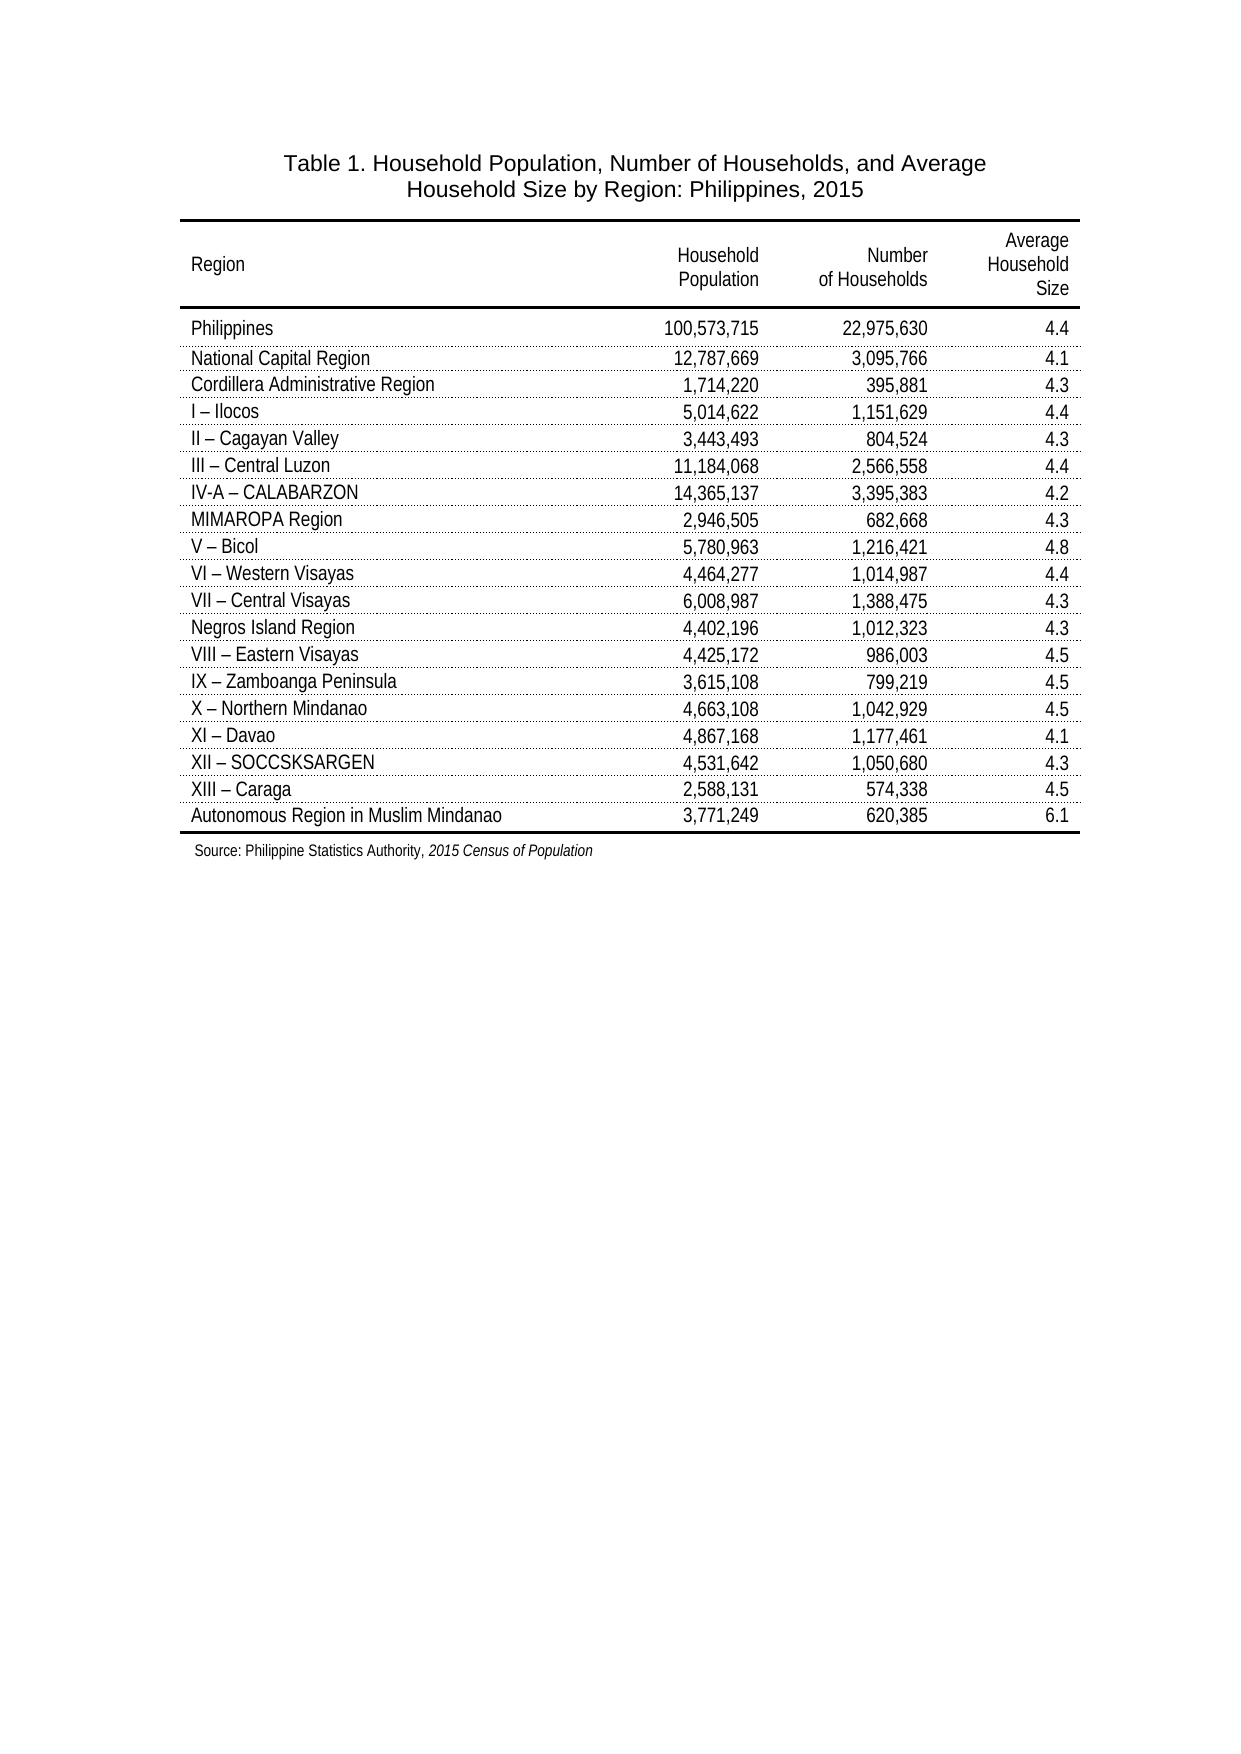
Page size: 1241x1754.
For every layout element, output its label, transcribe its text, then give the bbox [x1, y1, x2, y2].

table_cell 2,588,131 [593, 775, 770, 802]
table_cell X – Northern Mindanao [180, 694, 593, 721]
table_cell II – Cagayan Valley [180, 424, 593, 451]
table_cell 4,425,172 [593, 640, 770, 667]
table_cell 5,780,963 [593, 532, 770, 559]
table_cell 4.1 [939, 721, 1080, 748]
table_cell 12,787,669 [593, 346, 770, 370]
table_cell 4.5 [939, 667, 1080, 694]
table_cell 4,464,277 [593, 559, 770, 586]
table_cell MIMAROPA Region [180, 505, 593, 532]
table_cell 3,615,108 [593, 667, 770, 694]
table_cell 5,014,622 [593, 397, 770, 424]
table_cell 1,012,323 [770, 613, 939, 640]
table_cell 3,395,383 [770, 478, 939, 505]
table_cell 3,771,249 [593, 802, 770, 831]
table_cell 986,003 [770, 640, 939, 667]
table_cell Philippines [180, 309, 593, 346]
table_cell 14,365,137 [593, 478, 770, 505]
table_cell VII – Central Visayas [180, 586, 593, 613]
table_cell I – Ilocos [180, 397, 593, 424]
table_cell 4.5 [939, 694, 1080, 721]
table_cell Negros Island Region [180, 613, 593, 640]
table_cell 4.3 [939, 505, 1080, 532]
table_cell 4.2 [939, 478, 1080, 505]
table_cell 1,042,929 [770, 694, 939, 721]
table_header Region [180, 222, 593, 306]
table_cell 799,219 [770, 667, 939, 694]
table_cell 4.4 [939, 559, 1080, 586]
table_cell 4,867,168 [593, 721, 770, 748]
table_cell 6,008,987 [593, 586, 770, 613]
table_cell 4.5 [939, 640, 1080, 667]
table_cell V – Bicol [180, 532, 593, 559]
table_header Average Household Size [939, 222, 1080, 306]
table_cell 2,566,558 [770, 451, 939, 478]
table_cell 1,177,461 [770, 721, 939, 748]
table_cell 574,338 [770, 775, 939, 802]
table_cell 395,881 [770, 370, 939, 397]
table_cell 1,216,421 [770, 532, 939, 559]
table_cell 1,014,987 [770, 559, 939, 586]
table_cell 1,714,220 [593, 370, 770, 397]
table_cell 22,975,630 [770, 309, 939, 346]
table_cell 1,388,475 [770, 586, 939, 613]
table_cell IX – Zamboanga Peninsula [180, 667, 593, 694]
table_cell VIII – Eastern Visayas [180, 640, 593, 667]
table_cell 4.3 [939, 748, 1080, 775]
table_cell Autonomous Region in Muslim Mindanao [180, 802, 593, 831]
table_cell 620,385 [770, 802, 939, 831]
table_cell 4,402,196 [593, 613, 770, 640]
table_cell 11,184,068 [593, 451, 770, 478]
table_cell 4.8 [939, 532, 1080, 559]
table_cell XIII – Caraga [180, 775, 593, 802]
table_cell 4.3 [939, 613, 1080, 640]
table_cell 4.3 [939, 424, 1080, 451]
table_cell 4.1 [939, 346, 1080, 370]
table_cell 1,151,629 [770, 397, 939, 424]
table_header Number of Households [770, 222, 939, 306]
table_cell 1,050,680 [770, 748, 939, 775]
table_cell 2,946,505 [593, 505, 770, 532]
table_cell 4.5 [939, 775, 1080, 802]
table_cell 4.4 [939, 309, 1080, 346]
table_cell 4,663,108 [593, 694, 770, 721]
table_cell III – Central Luzon [180, 451, 593, 478]
table_cell 4.4 [939, 451, 1080, 478]
table_cell XI – Davao [180, 721, 593, 748]
table_cell Cordillera Administrative Region [180, 370, 593, 397]
table_cell 3,443,493 [593, 424, 770, 451]
table_cell VI – Western Visayas [180, 559, 593, 586]
list Household Size by Region: Philippines, 2015 [180, 176, 1090, 203]
table_cell 4,531,642 [593, 748, 770, 775]
list Table 1. Household Population, Number of Households, and Average [179, 150, 1090, 176]
table_cell 682,668 [770, 505, 939, 532]
table_cell IV-A – CALABARZON [180, 478, 593, 505]
table_cell 100,573,715 [593, 309, 770, 346]
text Source: Philippine Statistics Authority, 2015 Census of Population [194, 840, 1090, 859]
table_cell 804,524 [770, 424, 939, 451]
table_cell XII – SOCCSKSARGEN [180, 748, 593, 775]
table_cell 4.3 [939, 586, 1080, 613]
table_header Household Population [593, 222, 770, 306]
table_cell 4.3 [939, 370, 1080, 397]
table_cell 6.1 [939, 802, 1080, 831]
table_cell 3,095,766 [770, 346, 939, 370]
table_cell National Capital Region [180, 346, 593, 370]
table_cell 4.4 [939, 397, 1080, 424]
